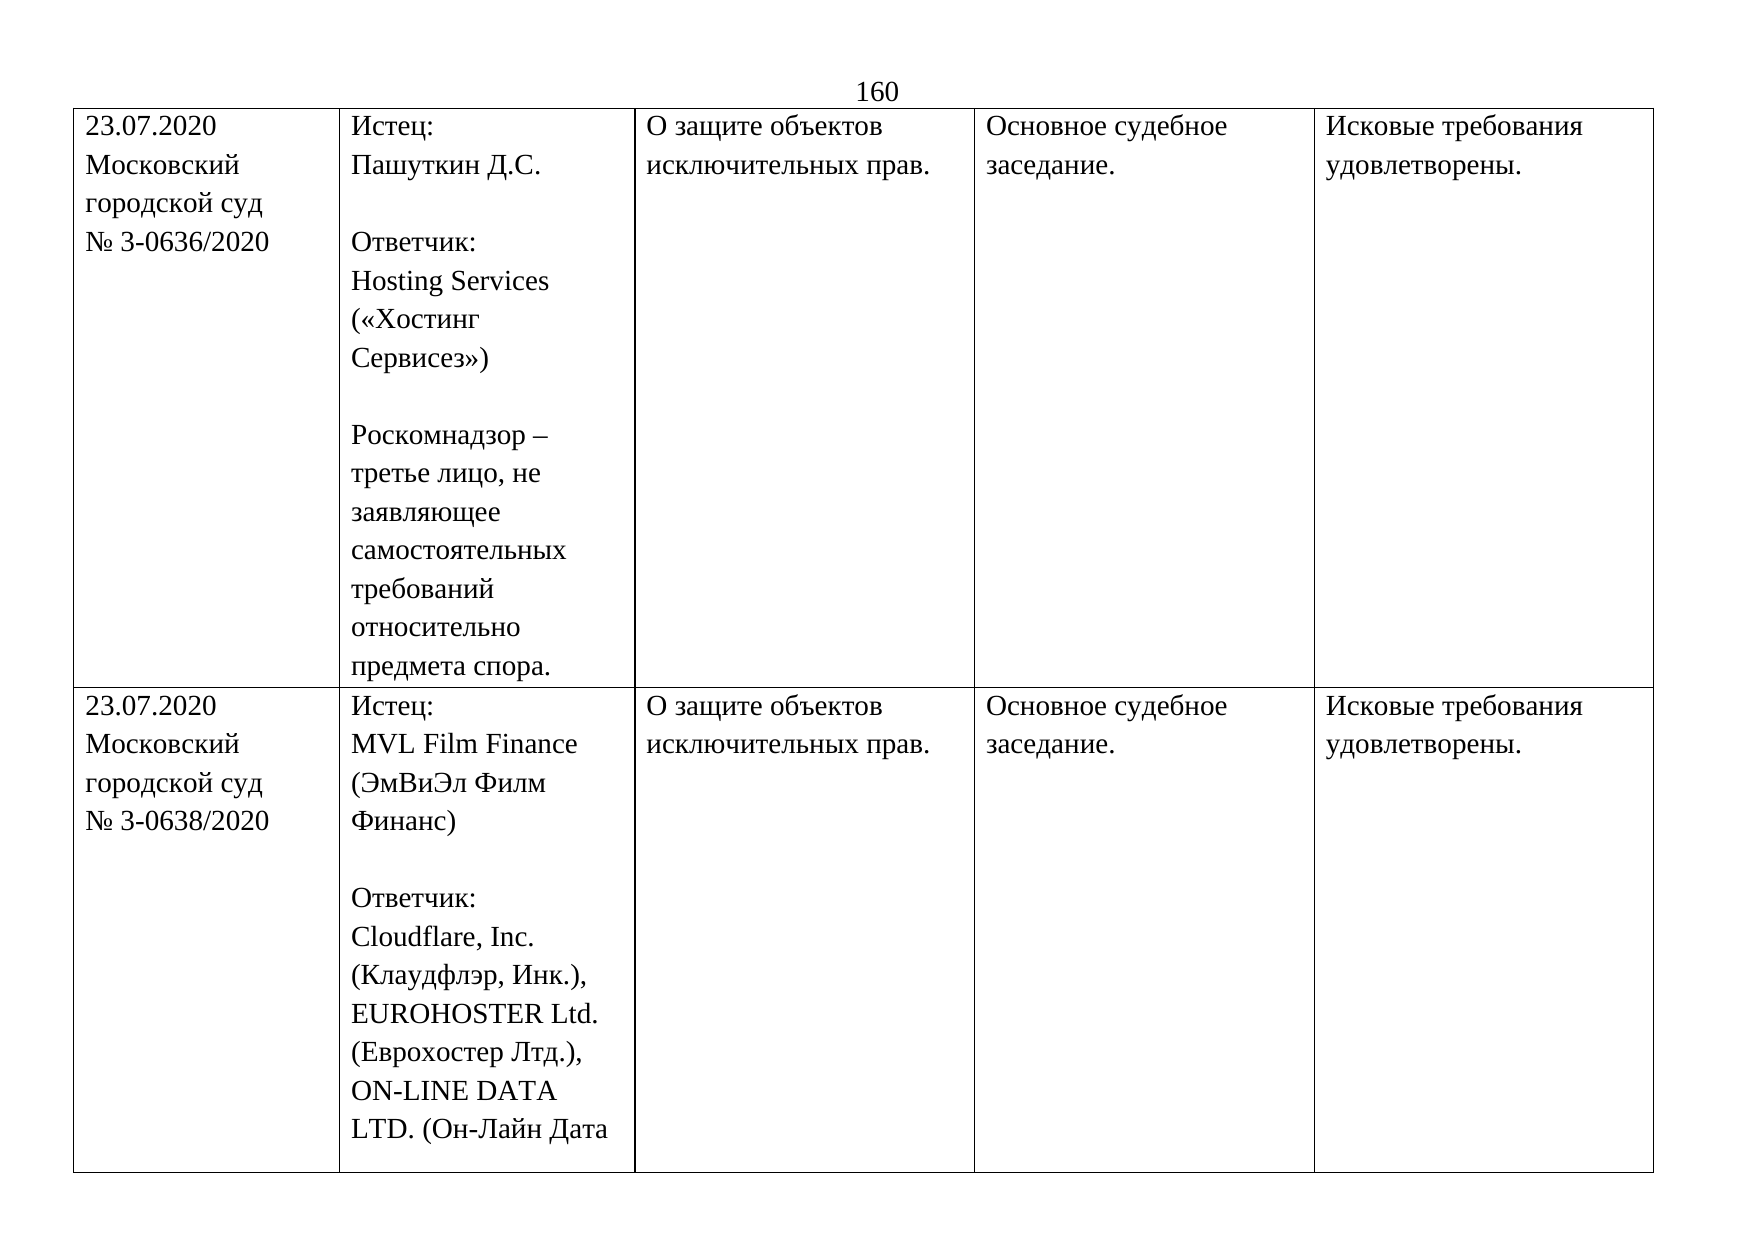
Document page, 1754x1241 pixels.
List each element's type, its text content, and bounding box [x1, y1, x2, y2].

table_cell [1315, 688, 1653, 1172]
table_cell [340, 688, 634, 1172]
table_cell Истец: Пашуткин Д.С. Ответчик: Hosting Services («Хостинг Сервисез») Роскомнадзор – третье лицо, не заявляющее самостоятельных требований относительно предмета спора. [340, 109, 634, 687]
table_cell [74, 688, 339, 1172]
table_cell 23.07.2020 Московский городской суд № 3-0636/2020 [74, 109, 339, 687]
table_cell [975, 688, 1314, 1172]
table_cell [636, 688, 974, 1172]
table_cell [636, 109, 974, 687]
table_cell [975, 109, 1314, 687]
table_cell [1315, 109, 1653, 687]
